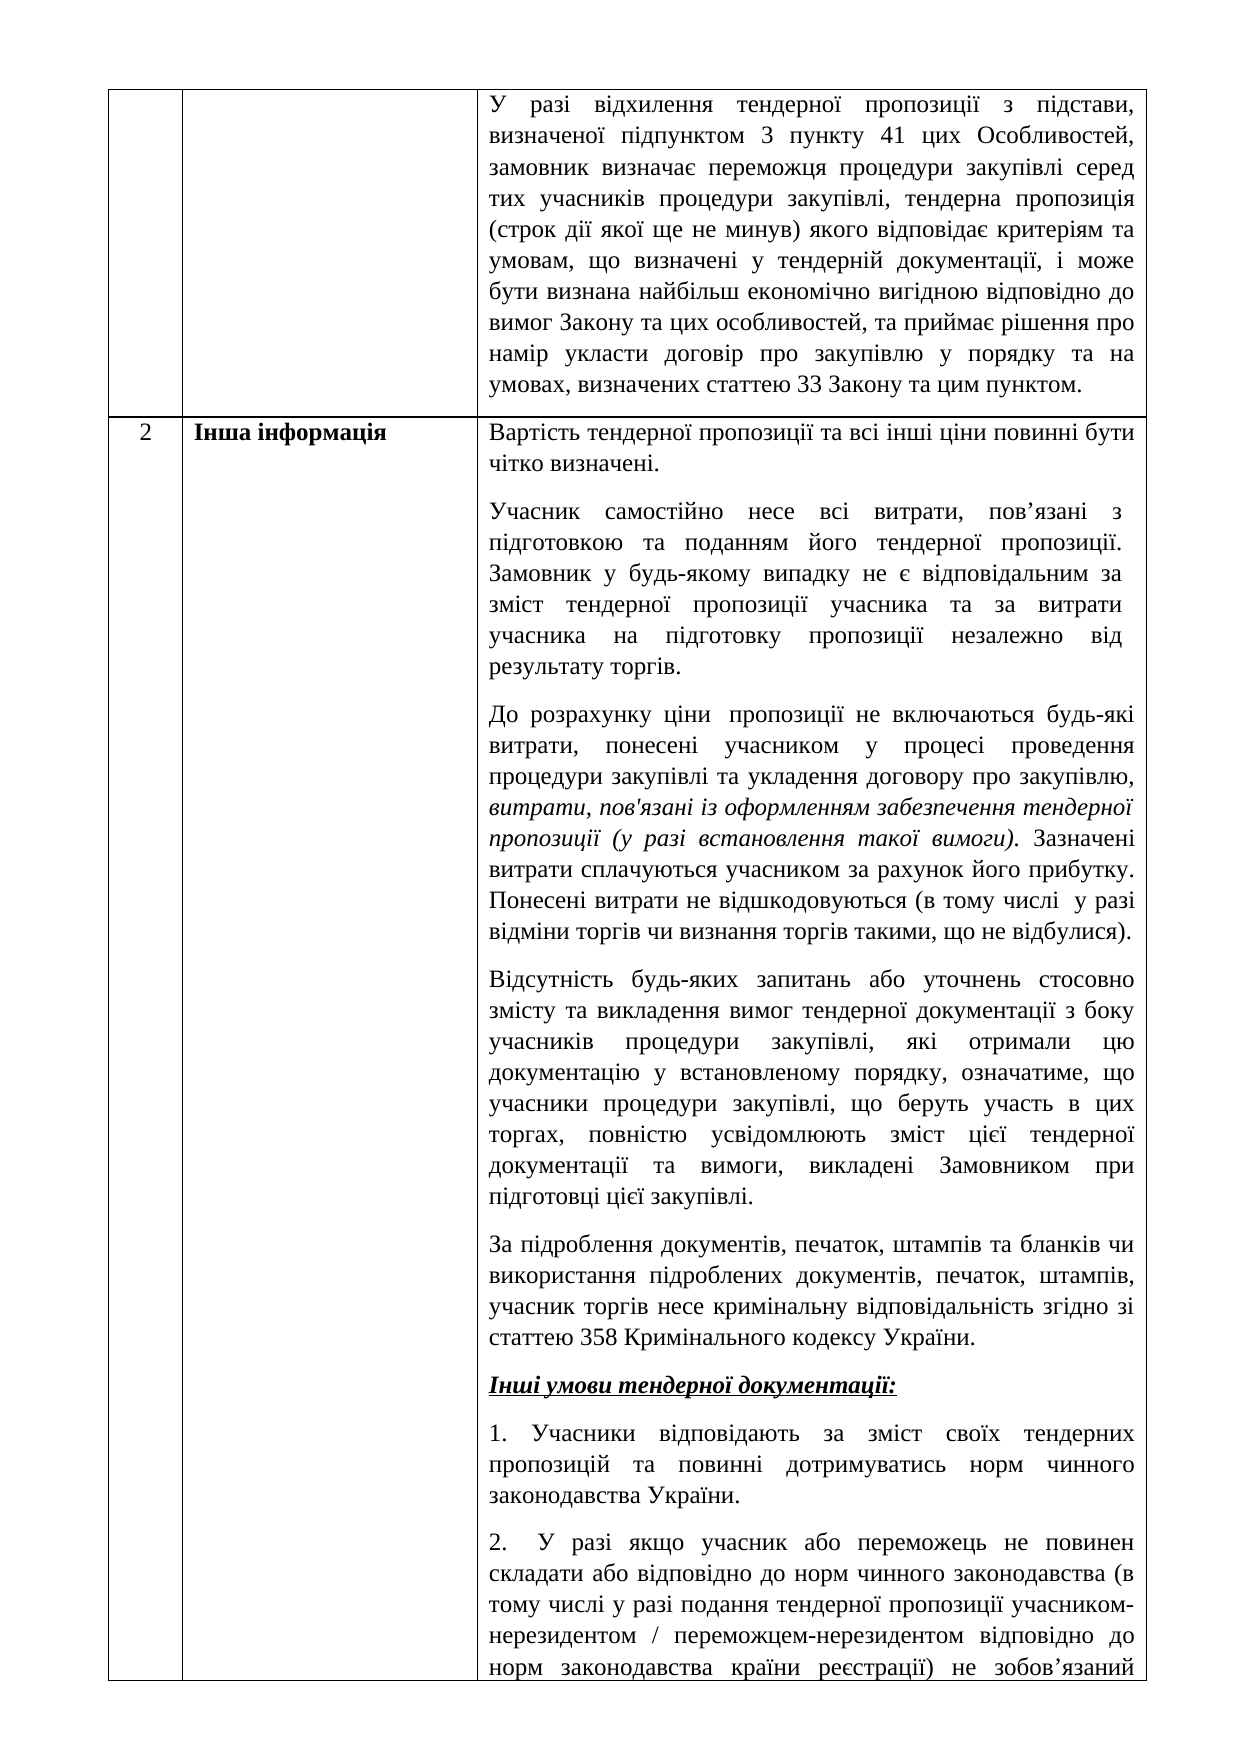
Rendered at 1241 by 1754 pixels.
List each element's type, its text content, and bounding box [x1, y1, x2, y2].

table_cell 1 [109, 90, 182, 416]
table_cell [478, 90, 1146, 416]
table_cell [478, 418, 1146, 1680]
table_cell 2 [109, 418, 182, 1680]
table_cell Інша інформація [183, 418, 477, 1680]
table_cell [183, 90, 477, 416]
